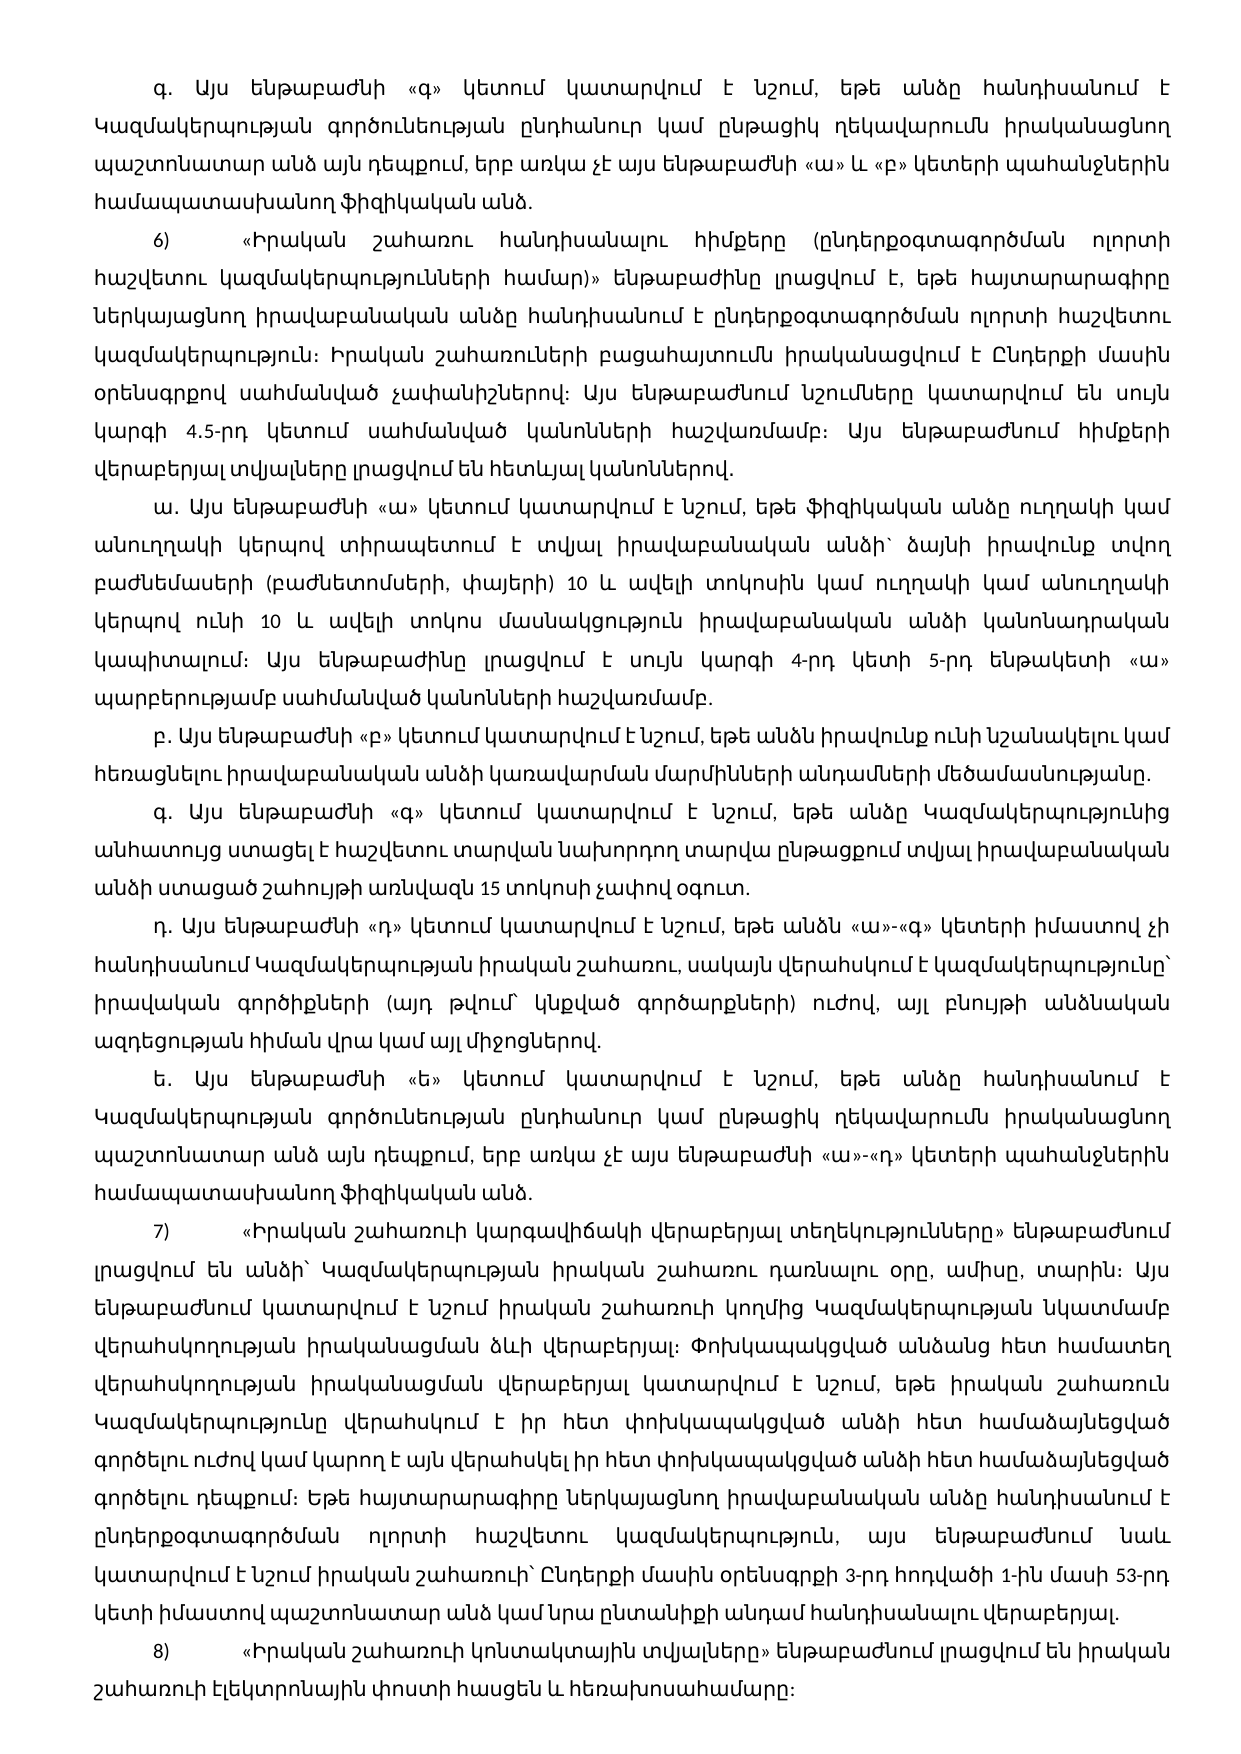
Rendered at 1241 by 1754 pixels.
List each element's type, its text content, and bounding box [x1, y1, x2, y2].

text բ․ Այս ենթաբաժնի «բ» կետում կատարվում է նշում, եթե անձն իրավունք ունի նշանակելու կամ հեռացնելու իրավաբանական անձի կառավարման մարմինների անդամների մեծամասնությանը. [94, 723, 1171, 787]
text գ․ Այս ենթաբաժնի «գ» կետում կատարվում է նշում, եթե անձը հանդիսանում է Կազմակերպության գործունեության ընդհանուր կամ ընթացիկ ղեկավարումն իրականացնող պաշտոնատար անձ այն դեպքում, երբ առկա չէ այս ենթաբաժնի «ա» և «բ» կետերի պահանջներին համապատասխանող ֆիզիկական անձ. [94, 75, 1171, 215]
list «Իրական շահառու հանդիսանալու հիմքերը (ընդերքօգտագործման ոլորտի հաշվետու կազմակերպությունների համար)» ենթաբաժինը լրացվում է, եթե հայտարարագիրը ներկայացնող իրավաբանական անձը հանդիսանում է ընդերքօգտագործման ոլորտի հաշվետու կազմակերպություն։ Իրական շահառուների բացահայտումն իրականացվում է Ընդերքի մասին օրենսգրքով սահմանված չափանիշներով: Այս ենթաբաժնում նշումները կատարվում են սույն կարգի 4․5-րդ կետում սահմանված կանոնների հաշվառմամբ։ Այս ենթաբաժնում հիմքերի վերաբերյալ տվյալները լրացվում են հետևյալ կանոններով․ [94, 227, 1171, 482]
list «Իրական շահառուի կոնտակտային տվյալները» ենթաբաժնում լրացվում են իրական շահառուի էլեկտրոնային փոստի հասցեն և հեռախոսահամարը: [94, 1638, 1171, 1702]
text դ․ Այս ենթաբաժնի «դ» կետում կատարվում է նշում, եթե անձն «ա»-«գ» կետերի իմաստով չի հանդիսանում Կազմակերպության իրական շահառու, սակայն վերահսկում է կազմակերպությունը՝ իրավական գործիքների (այդ թվում՝ կնքված գործարքների) ուժով, այլ բնույթի անձնական ազդեցության հիման վրա կամ այլ միջոցներով. [94, 914, 1171, 1053]
text ա․ Այս ենթաբաժնի «ա» կետում կատարվում է նշում, եթե ֆիզիկական անձը ուղղակի կամ անուղղակի կերպով տիրապետում է տվյալ իրավաբանական անձի` ձայնի իրավունք տվող բաժնեմասերի (բաժնետոմսերի, փայերի) 10 և ավելի տոկոսին կամ ուղղակի կամ անուղղակի կերպով ունի 10 և ավելի տոկոս մասնակցություն իրավաբանական անձի կանոնադրական կապիտալում։ Այս ենթաբաժինը լրացվում է սույն կարգի 4-րդ կետի 5-րդ ենթակետի «ա» պարբերությամբ սահմանված կանոնների հաշվառմամբ. [94, 494, 1171, 710]
text գ․ Այս ենթաբաժնի «գ» կետում կատարվում է նշում, եթե անձը Կազմակերպությունից անհատույց ստացել է հաշվետու տարվան նախորդող տարվա ընթացքում տվյալ իրավաբանական անձի ստացած շահույթի առնվազն 15 տոկոսի չափով օգուտ. [94, 799, 1171, 901]
text ե․ Այս ենթաբաժնի «ե» կետում կատարվում է նշում, եթե անձը հանդիսանում է Կազմակերպության գործունեության ընդհանուր կամ ընթացիկ ղեկավարումն իրականացնող պաշտոնատար անձ այն դեպքում, երբ առկա չէ այս ենթաբաժնի «ա»-«դ» կետերի պահանջներին համապատասխանող ֆիզիկական անձ. [94, 1066, 1171, 1206]
list «Իրական շահառուի կարգավիճակի վերաբերյալ տեղեկությունները» ենթաբաժնում լրացվում են անձի՝ Կազմակերպության իրական շահառու դառնալու օրը, ամիսը, տարին։ Այս ենթաբաժնում կատարվում է նշում իրական շահառուի կողմից Կազմակերպության նկատմամբ վերահսկողության իրականացման ձևի վերաբերյալ։ Փոխկապակցված անձանց հետ համատեղ վերահսկողության իրականացման վերաբերյալ կատարվում է նշում, եթե իրական շահառուն Կազմակերպությունը վերահսկում է իր հետ փոխկապակցված անձի հետ համաձայնեցված գործելու ուժով կամ կարող է այն վերահսկել իր հետ փոխկապակցված անձի հետ համաձայնեցված գործելու դեպքում։ Եթե հայտարարագիրը ներկայացնող իրավաբանական անձը հանդիսանում է ընդերքօգտագործման ոլորտի հաշվետու կազմակերպություն, այս ենթաբաժնում նաև կատարվում է նշում իրական շահառուի՝ Ընդերքի մասին օրենսգրքի 3-րդ հոդվածի 1-ին մասի 53-րդ կետի իմաստով պաշտոնատար անձ կամ նրա ընտանիքի անդամ հանդիսանալու վերաբերյալ. [94, 1219, 1171, 1625]
